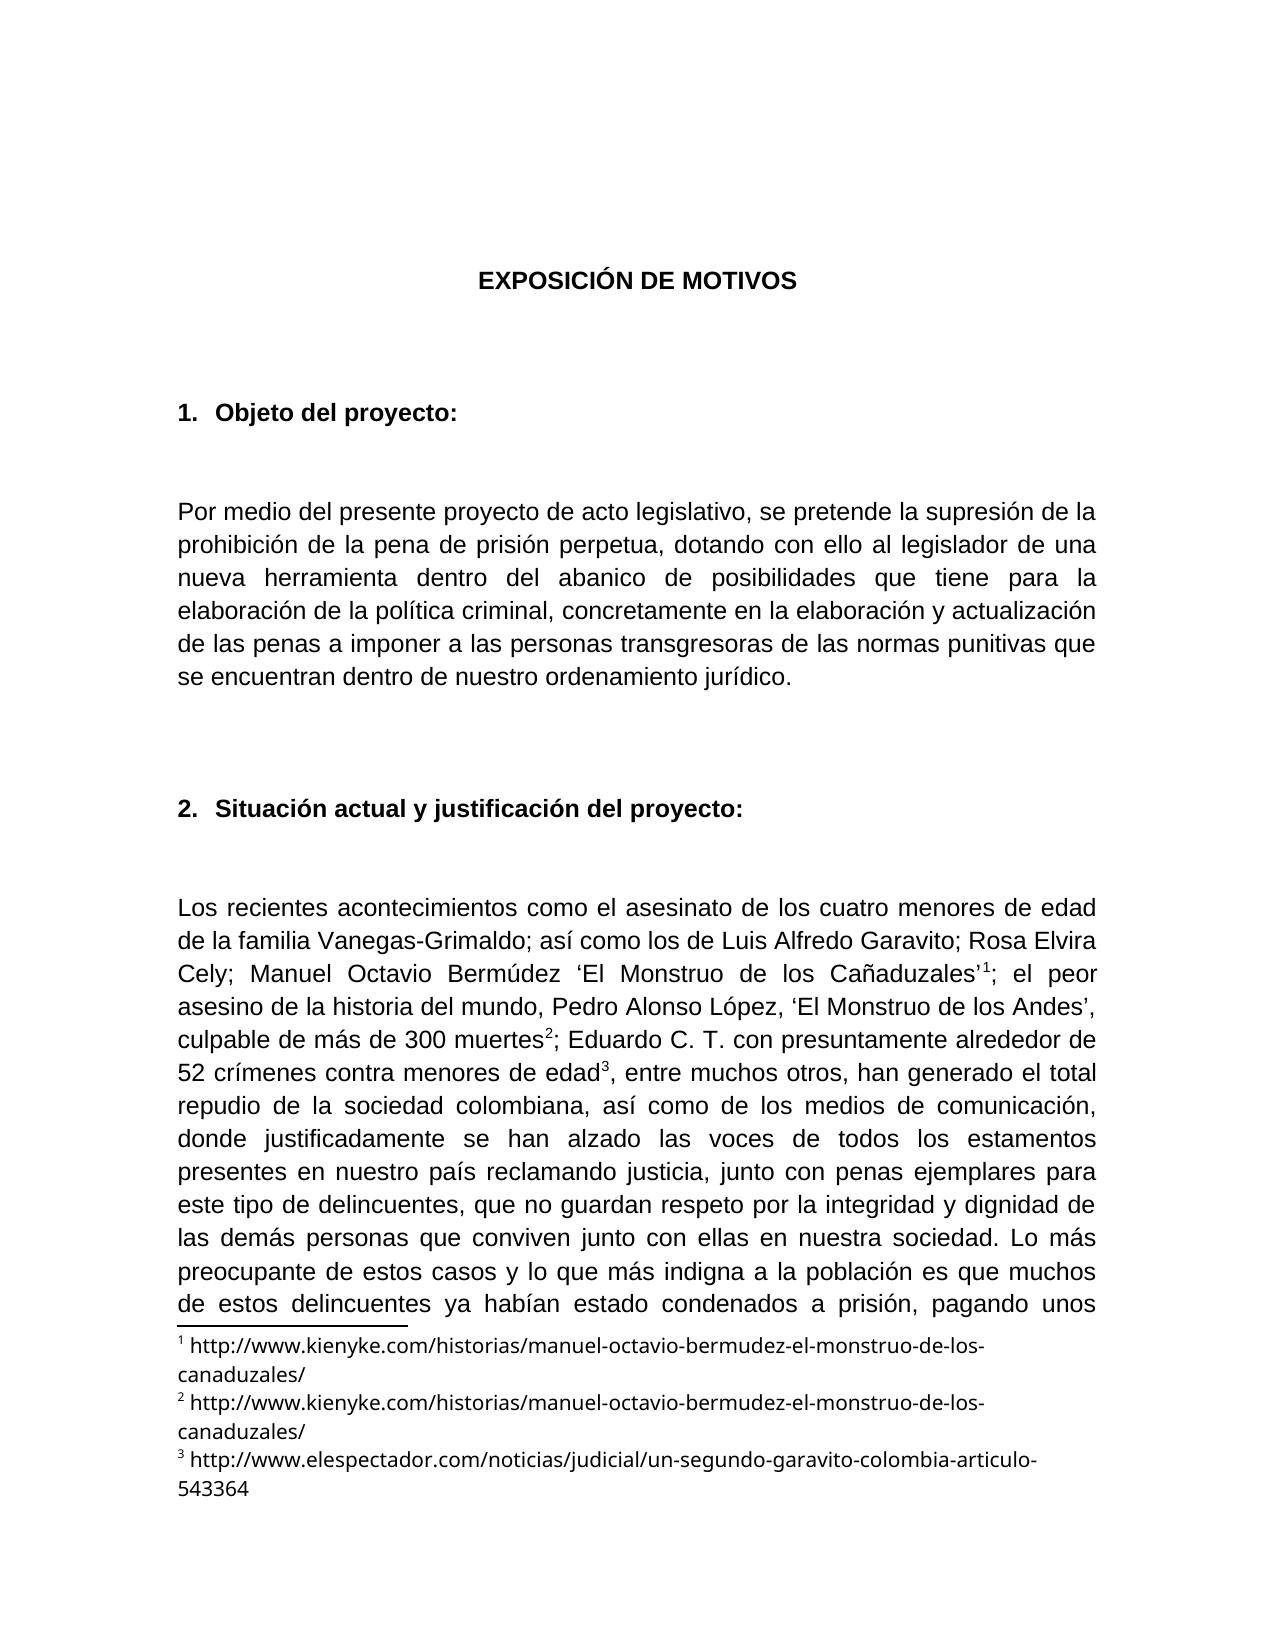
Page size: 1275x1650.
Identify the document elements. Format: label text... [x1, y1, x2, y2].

text Por medio del presente proyecto de acto legislativo, se pretende la supresión de la prohibición de la pena de prisión perpetua, dotando con ello al legislador de una nueva herramienta dentro del abanico de posibilidades que tiene para la elaboración de la política criminal, concretamente en la elaboración y actualización de las penas a imponer a las personas transgresoras de las normas punitivas que se encuentran dentro de nuestro ordenamiento jurídico. [177, 497, 1098, 691]
text EXPOSICIÓN DE MOTIVOS [177, 266, 1098, 294]
list Objeto del proyecto: [177, 398, 1098, 427]
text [177, 893, 1098, 1318]
list Situación actual y justificación del proyecto: [177, 794, 1098, 823]
